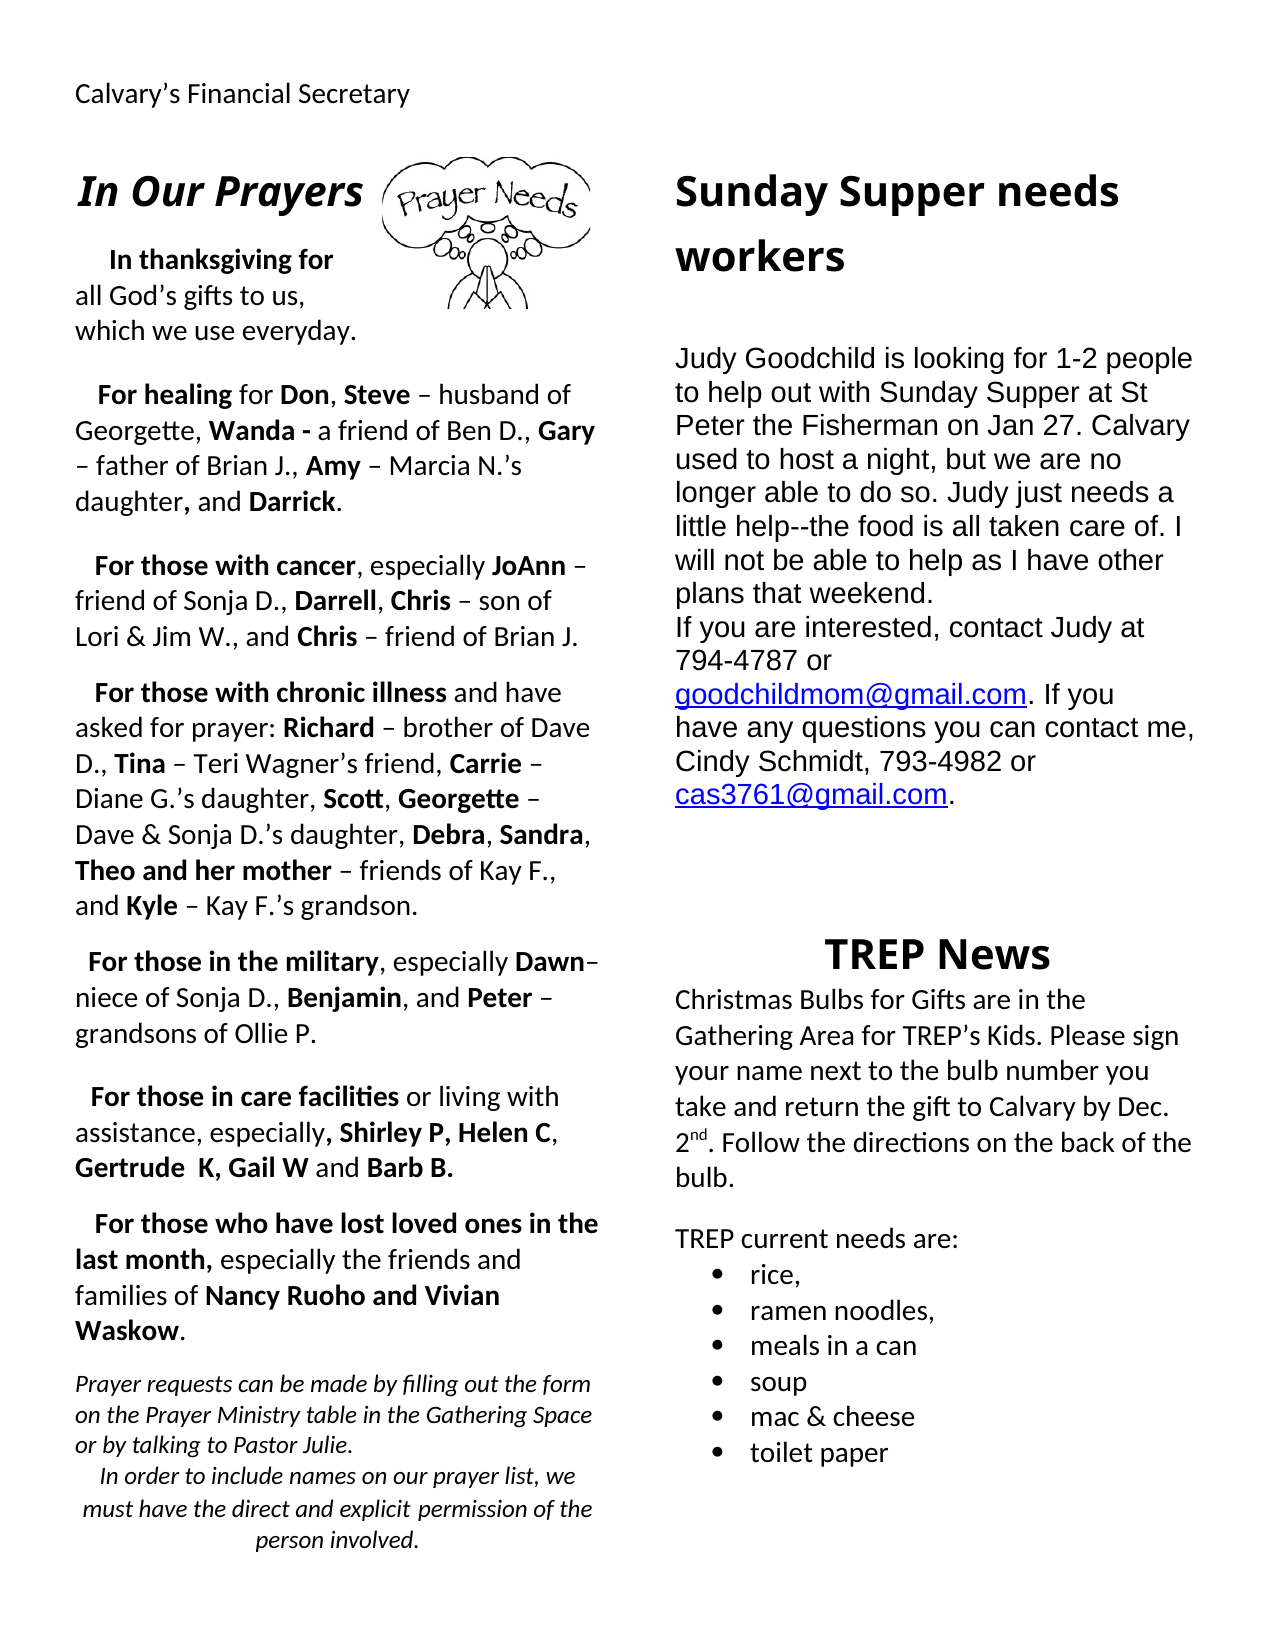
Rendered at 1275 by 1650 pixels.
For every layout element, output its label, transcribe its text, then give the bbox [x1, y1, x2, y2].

text For those with cancer, especially JoAnn – friend of Sonja D., Darrell, Chris – son of Lori & Jim W., and Chris – friend of Brian J. [75, 547, 600, 653]
text Judy Goodchild is looking for 1-2 people to help out with Sunday Supper at St Peter the Fisherman on Jan 27. Calvary used to host a night, but we are no longer able to do so. Judy just needs a little help--the food is all taken care of. I will not be able to help as I have other plans that weekend. [675, 341, 1200, 610]
list ramen noodles, [712, 1292, 1200, 1327]
list soup [712, 1363, 1200, 1398]
text TREP current needs are: [675, 1220, 1200, 1256]
text For those who have lost loved ones in the last month, especially the friends and families of Nancy Ruoho and Vivian Waskow. [75, 1206, 600, 1348]
list rice, [712, 1256, 1200, 1292]
text In Our Prayers [75, 162, 380, 218]
text For those in care facilities or living with assistance, especially, Shirley P, Helen C, Gertrude K, Gail W and Barb B. [75, 1078, 600, 1185]
list mac & cheese [712, 1398, 1200, 1434]
picture [380, 157, 591, 307]
text In thanksgiving for all God’s gifts to us, which we use everyday. [75, 241, 600, 348]
text Calvary’s Financial Secretary [75, 75, 600, 111]
list meals in a can [712, 1327, 1200, 1363]
list toilet paper [712, 1434, 1200, 1470]
text Christmas Bulbs for Gifts are in the Gathering Area for TREP’s Kids. Please sign your name next to the bulb number you take and return the gift to Calvary by Dec. 2nd. Follow the directions on the back of the bulb. [675, 981, 1200, 1195]
text TREP News [675, 924, 1200, 981]
text If you are interested, contact Judy at 794-4787 or goodchildmom@gmail.com. If you have any questions you can contact me, Cindy Schmidt, 793-4982 or cas3761@gmail.com. [675, 610, 1200, 811]
text For those with chronic illness and have asked for prayer: Richard – brother of Dave D., Tina – Teri Wagner’s friend, Carrie – Diane G.’s daughter, Scott, Georgette – Dave & Sonja D.’s daughter, Debra, Sandra, Theo and her mother – friends of Kay F., and Kyle – Kay F.’s grandson. [75, 674, 600, 923]
text For healing for Don, Steve – husband of Georgette, Wanda - a friend of Ben D., Gary – father of Brian J., Amy – Marcia N.’s daughter, and Darrick. [75, 376, 600, 518]
text In order to include names on our prayer list, we must have the direct and explicit permission of the person involved.Sunday Supper needs workers [75, 1460, 600, 1554]
text Prayer requests can be made by filling out the form on the Prayer Ministry table in the Gathering Space or by talking to Pastor Julie. [75, 1368, 600, 1460]
text For those in the military, especially Dawn– niece of Sonja D., Benjamin, and Peter – grandsons of Ollie P. [75, 943, 600, 1050]
